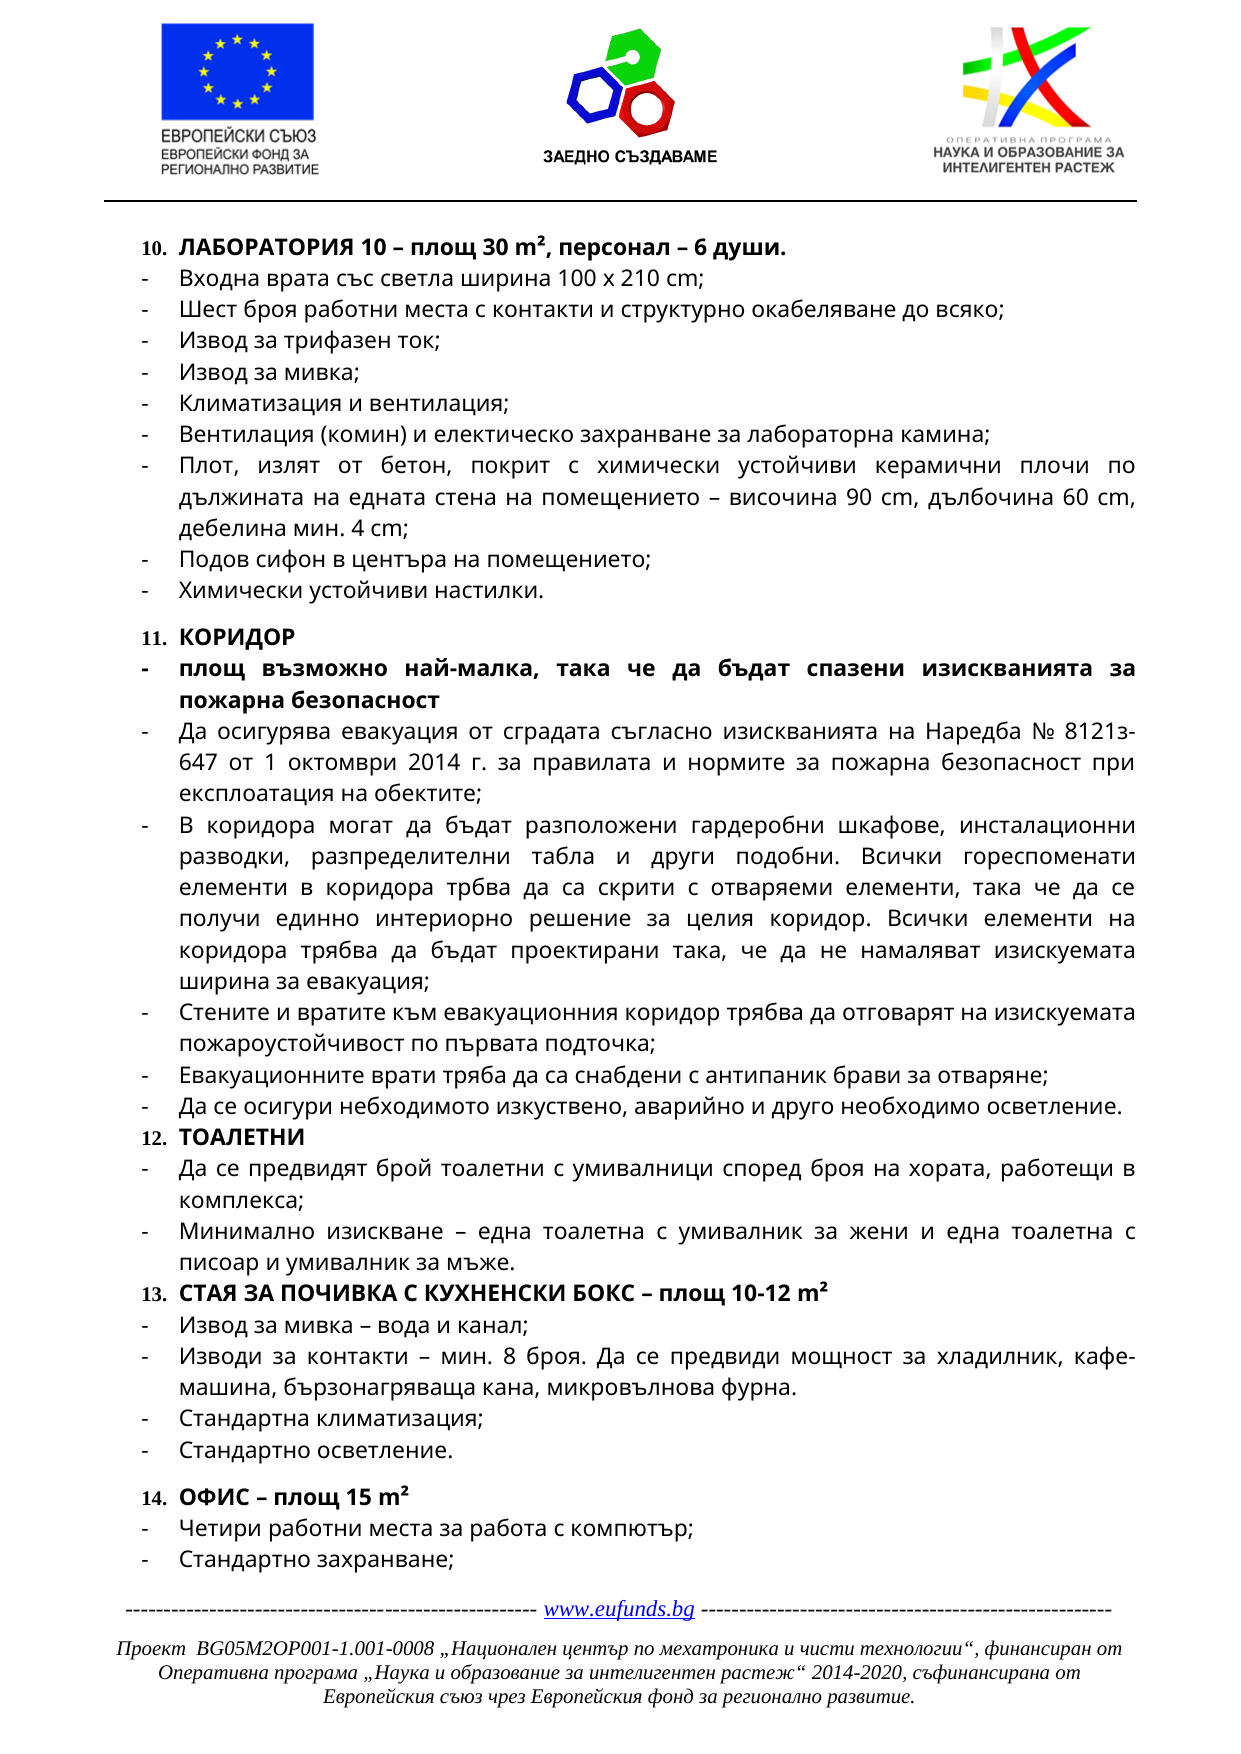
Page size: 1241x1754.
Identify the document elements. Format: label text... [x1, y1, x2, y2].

list КОРИДОР [141, 621, 1137, 652]
list Климатизация и вентилация; [141, 387, 1137, 418]
list Стандартно захранване; [141, 1543, 1137, 1574]
list Стените и вратите към евакуационния коридор трябва да отговарят на изискуемата пожароустойчивост по първата подточка; [141, 996, 1137, 1058]
list Изводи за контакти – мин. 8 броя. Да се предвиди мощност за хладилник, кафе-машина, бързонагряваща кана, микровълнова фурна. [141, 1340, 1137, 1402]
list Да се предвидят брой тоалетни с умивалници според броя на хората, работещи в комплекса; [141, 1152, 1137, 1215]
list В коридора могат да бъдат разположени гардеробни шкафове, инсталационни разводки, разпределителни табла и други подобни. Всички гореспоменати елементи в коридора трбва да са скрити с отваряеми елементи, така че да се получи единно интериорно решение за целия коридор. Всички елементи на коридора трябва да бъдат проектирани така, че да не намаляват изискуемата ширина за евакуация; [141, 808, 1137, 996]
list Входна врата със светла ширина 100 х 210 cm; [141, 262, 1137, 293]
list Да осигурява евакуация от сградата съгласно изискванията на Наредба № 8121з-647 от 1 октомври 2014 г. за правилата и нормите за пожарна безопасност при експлоатация на обектите; [141, 715, 1137, 808]
list Подов сифон в центъра на помещението; [141, 543, 1137, 574]
list Четири работни места за работа с компютър; [141, 1512, 1137, 1543]
list Извод за мивка; [141, 355, 1137, 387]
list Шест броя работни места с контакти и структурно окабеляване до всяко; [141, 293, 1137, 324]
list Вентилация (комин) и електическо захранване за лабораторна камина; [141, 418, 1137, 449]
list ТОАЛЕТНИ [141, 1121, 1137, 1152]
list Извод за мивка – вода и канал; [141, 1308, 1137, 1340]
list Минимално изискване – една тоалетна с умивалник за жени и една тоалетна с писоар и умивалник за мъже. [141, 1215, 1137, 1277]
list площ възможно най-малка, така че да бъдат спазени изискванията за пожарна безопасност [141, 652, 1137, 715]
picture [531, 16, 732, 175]
picture [147, 15, 329, 198]
list Да се осигури небходимото изкуствено, аварийно и друго необходимо осветление. [141, 1090, 1137, 1121]
picture [925, 15, 1137, 185]
list Евакуационните врати тряба да са снабдени с антипаник брави за отваряне; [141, 1058, 1137, 1090]
list Стандартно осветление. [141, 1433, 1137, 1465]
list Извод за трифазен ток; [141, 324, 1137, 355]
list Стандартна климатизация; [141, 1402, 1137, 1433]
list ЛАБОРАТОРИЯ 10 – площ 30 m², персонал – 6 души. [141, 230, 1137, 262]
list ОФИС – площ 15 m² [141, 1480, 1137, 1512]
list СТАЯ ЗА ПОЧИВКА С КУХНЕНСКИ БОКС – площ 10-12 m² [141, 1277, 1137, 1308]
list Химически устойчиви настилки. [141, 574, 1137, 605]
